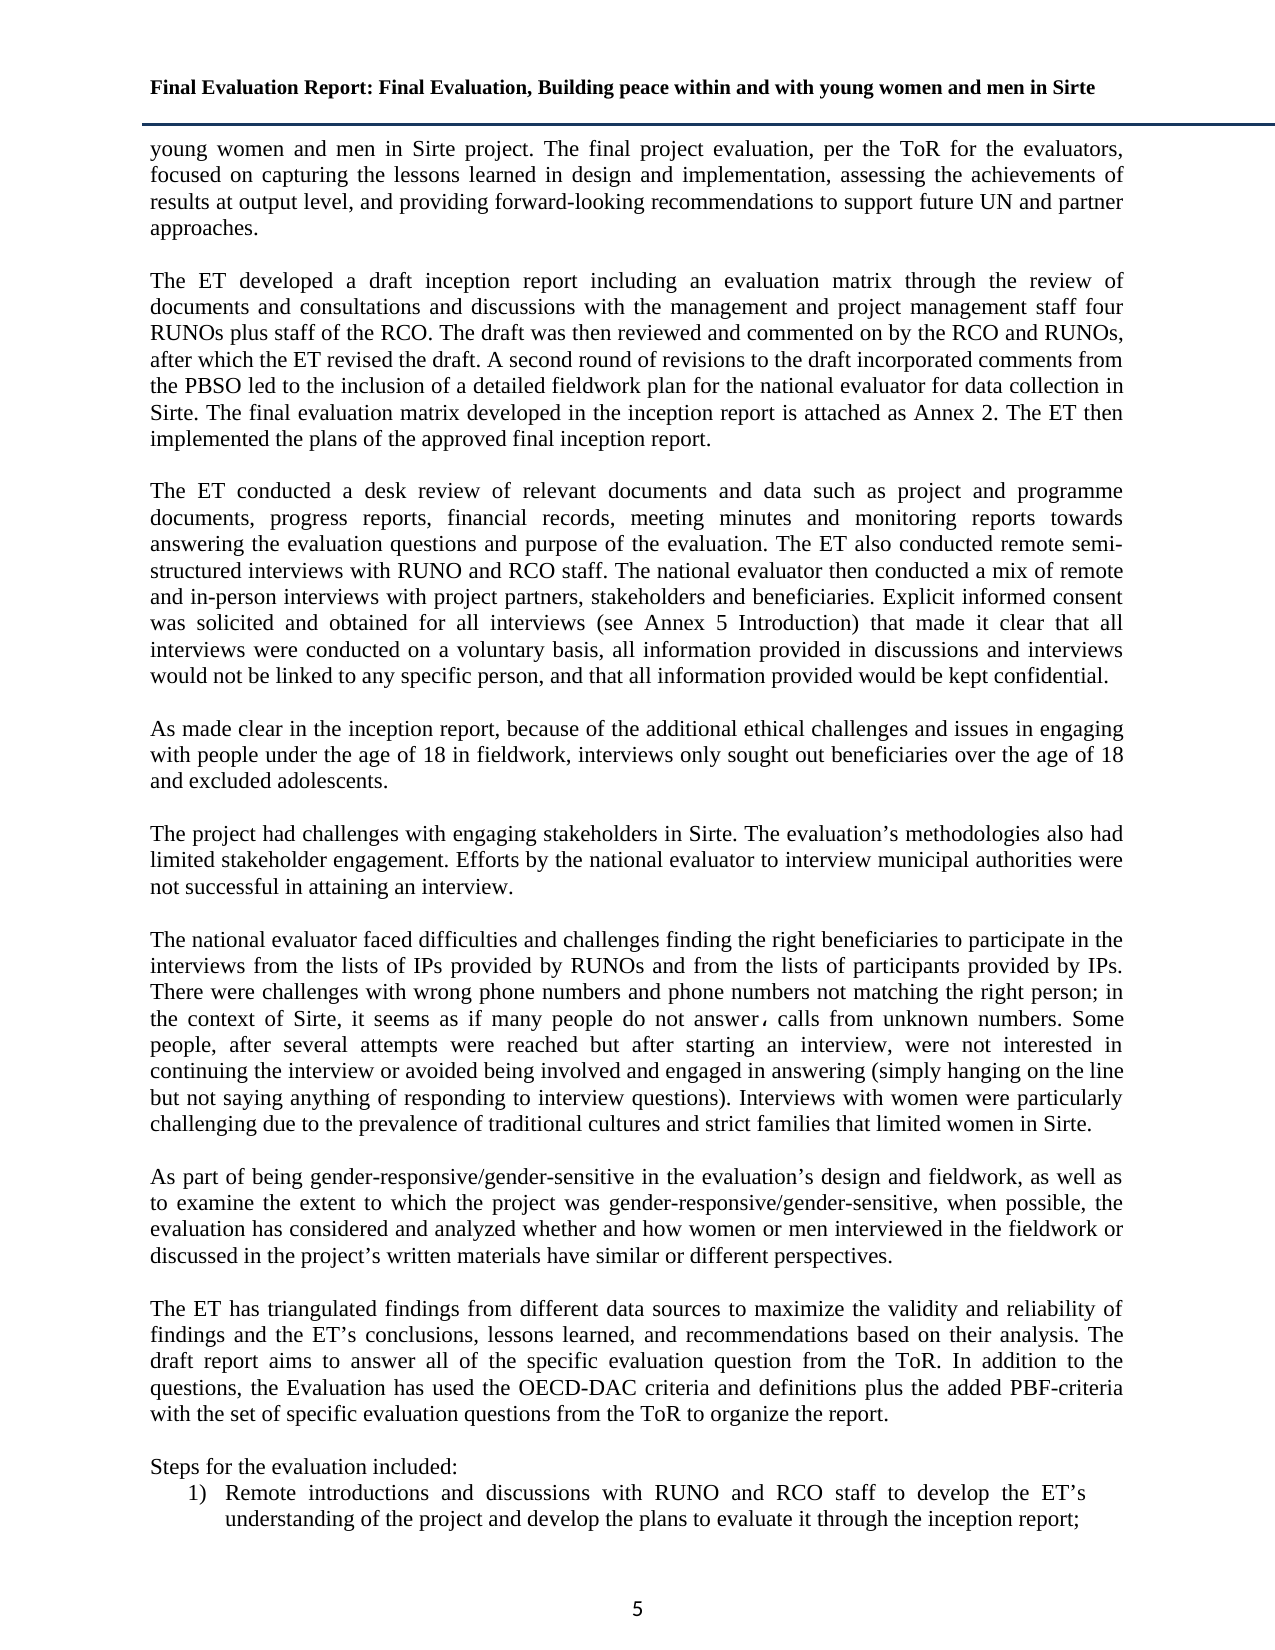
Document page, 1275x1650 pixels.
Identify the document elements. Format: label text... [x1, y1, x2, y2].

text As made clear in the inception report, because of the additional ethical challenges and issues in engaging with people under the age of 18 in fieldwork, interviews only sought out beneficiaries over the age of 18 and excluded adolescents. [150, 715, 1125, 794]
text The national evaluator faced difficulties and challenges finding the right beneficiaries to participate in the interviews from the lists of IPs provided by RUNOs and from the lists of participants provided by IPs. There were challenges with wrong phone numbers and phone numbers not matching the right person; in the context of Sirte, it seems as if many people do not answer، calls from unknown numbers. Some people, after several attempts were reached but after starting an interview, were not interested in continuing the interview or avoided being involved and engaged in answering (simply hanging on the line but not saying anything of responding to interview questions). Interviews with women were particularly challenging due to the prevalence of traditional cultures and strict families that limited women in Sirte. [150, 926, 1125, 1136]
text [150, 135, 1125, 240]
text As part of being gender-responsive/gender-sensitive in the evaluation’s design and fieldwork, as well as to examine the extent to which the project was gender-responsive/gender-sensitive, when possible, the evaluation has considered and analyzed whether and how women or men interviewed in the fieldwork or discussed in the project’s written materials have similar or different perspectives. [150, 1163, 1125, 1268]
text The ET conducted a desk review of relevant documents and data such as project and programme documents, progress reports, financial records, meeting minutes and monitoring reports towards answering the evaluation questions and purpose of the evaluation. The ET also conducted remote semi-structured interviews with RUNO and RCO staff. The national evaluator then conducted a mix of remote and in-person interviews with project partners, stakeholders and beneficiaries. Explicit informed consent was solicited and obtained for all interviews (see Annex 5 Introduction) that made it clear that all interviews were conducted on a voluntary basis, all information provided in discussions and interviews would not be linked to any specific person, and that all information provided would be kept confidential. [150, 478, 1125, 688]
text The ET developed a draft inception report including an evaluation matrix through the review of documents and consultations and discussions with the management and project management staff four RUNOs plus staff of the RCO. The draft was then reviewed and commented on by the RCO and RUNOs, after which the ET revised the draft. A second round of revisions to the draft incorporated comments from the PBSO led to the inclusion of a detailed fieldwork plan for the national evaluator for data collection in Sirte. The final evaluation matrix developed in the inception report is attached as Annex 2. The ET then implemented the plans of the approved final inception report. [150, 267, 1125, 451]
text Steps for the evaluation included: [150, 1453, 1125, 1479]
list Remote introductions and discussions with RUNO and RCO staff to develop the ET’s understanding of the project and develop the plans to evaluate it through the inception report; [187, 1479, 1087, 1532]
text The ET has triangulated findings from different data sources to maximize the validity and reliability of findings and the ET’s conclusions, lessons learned, and recommendations based on their analysis. The draft report aims to answer all of the specific evaluation question from the ToR. In addition to the questions, the Evaluation has used the OECD-DAC criteria and definitions plus the added PBF-criteria with the set of specific evaluation questions from the ToR to organize the report. [150, 1294, 1125, 1426]
text The project had challenges with engaging stakeholders in Sirte. The evaluation’s methodologies also had limited stakeholder engagement. Efforts by the national evaluator to interview municipal authorities were not successful in attaining an interview. [150, 820, 1125, 899]
